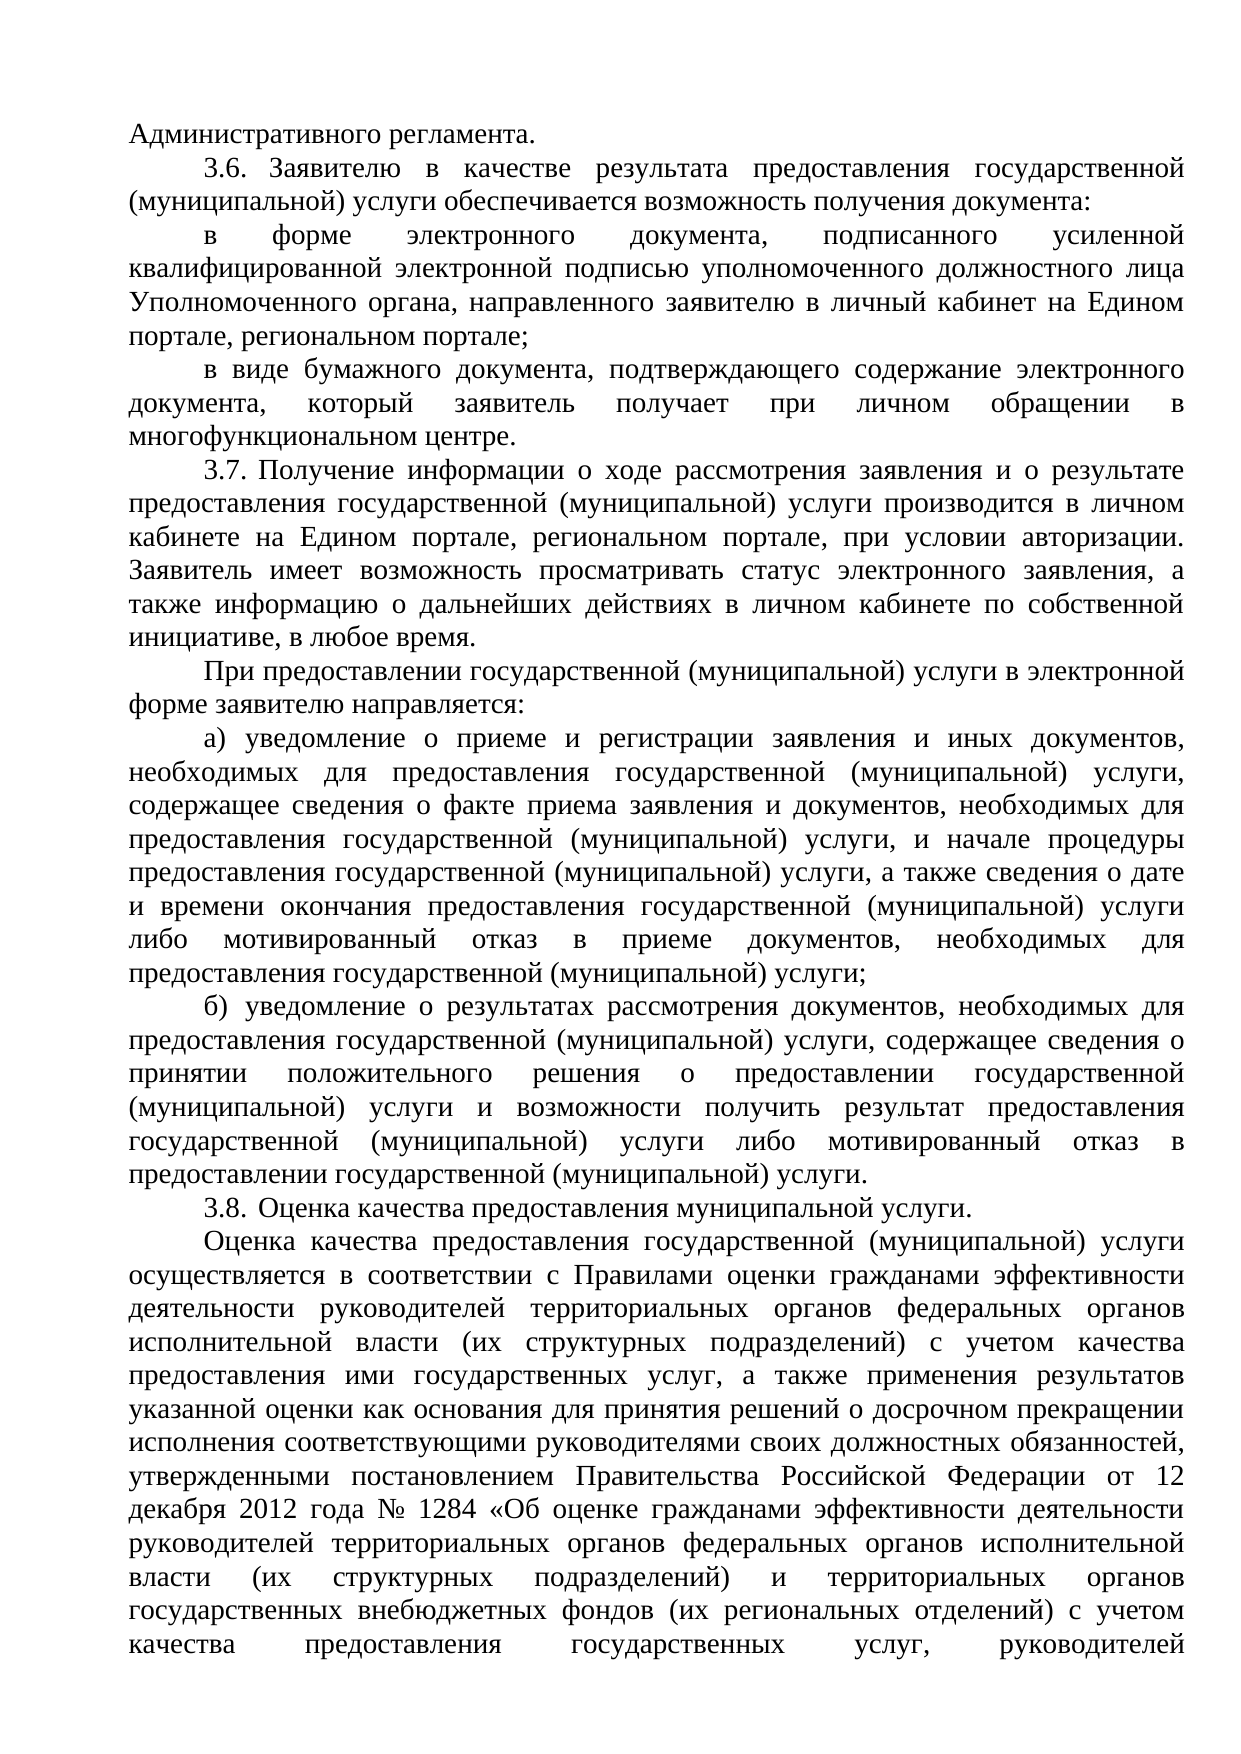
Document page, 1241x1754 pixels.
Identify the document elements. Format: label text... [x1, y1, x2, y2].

text б) уведомление о результатах рассмотрения документов, необходимых для предоставления государственной (муниципальной) услуги, содержащее сведения о принятии положительного решения о предоставлении государственной (муниципальной) услуги и возможности получить результат предоставления государственной (муниципальной) услуги либо мотивированный отказ в предоставлении государственной (муниципальной) услуги. [128, 988, 1185, 1190]
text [128, 116, 1185, 150]
text в виде бумажного документа, подтверждающего содержание электронного документа, который заявитель получает при личном обращении в многофункциональном центре. [128, 351, 1185, 452]
list Получение информации о ходе рассмотрения заявления и о результате предоставления государственной (муниципальной) услуги производится в личном кабинете на Едином портале, региональном портале, при условии авторизации. Заявитель имеет возможность просматривать статус электронного заявления, а также информацию о дальнейших действиях в личном кабинете по собственной инициативе, в любое время. [128, 452, 1185, 653]
list Заявителю в качестве результата предоставления государственной (муниципальной) услуги обеспечивается возможность получения документа: [128, 150, 1185, 217]
list Оценка качества предоставления муниципальной услуги. [128, 1190, 1185, 1223]
text а) уведомление о приеме и регистрации заявления и иных документов, необходимых для предоставления государственной (муниципальной) услуги, содержащее сведения о факте приема заявления и документов, необходимых для предоставления государственной (муниципальной) услуги, и начале процедуры предоставления государственной (муниципальной) услуги, а также сведения о дате и времени окончания предоставления государственной (муниципальной) услуги либо мотивированный отказ в приеме документов, необходимых для предоставления государственной (муниципальной) услуги; [128, 720, 1185, 988]
text При предоставлении государственной (муниципальной) услуги в электронной форме заявителю направляется: [128, 653, 1185, 720]
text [128, 1223, 1185, 1659]
text в форме электронного документа, подписанного усиленной квалифицированной электронной подписью уполномоченного должностного лица Уполномоченного органа, направленного заявителю в личный кабинет на Едином портале, региональном портале; [128, 217, 1185, 351]
